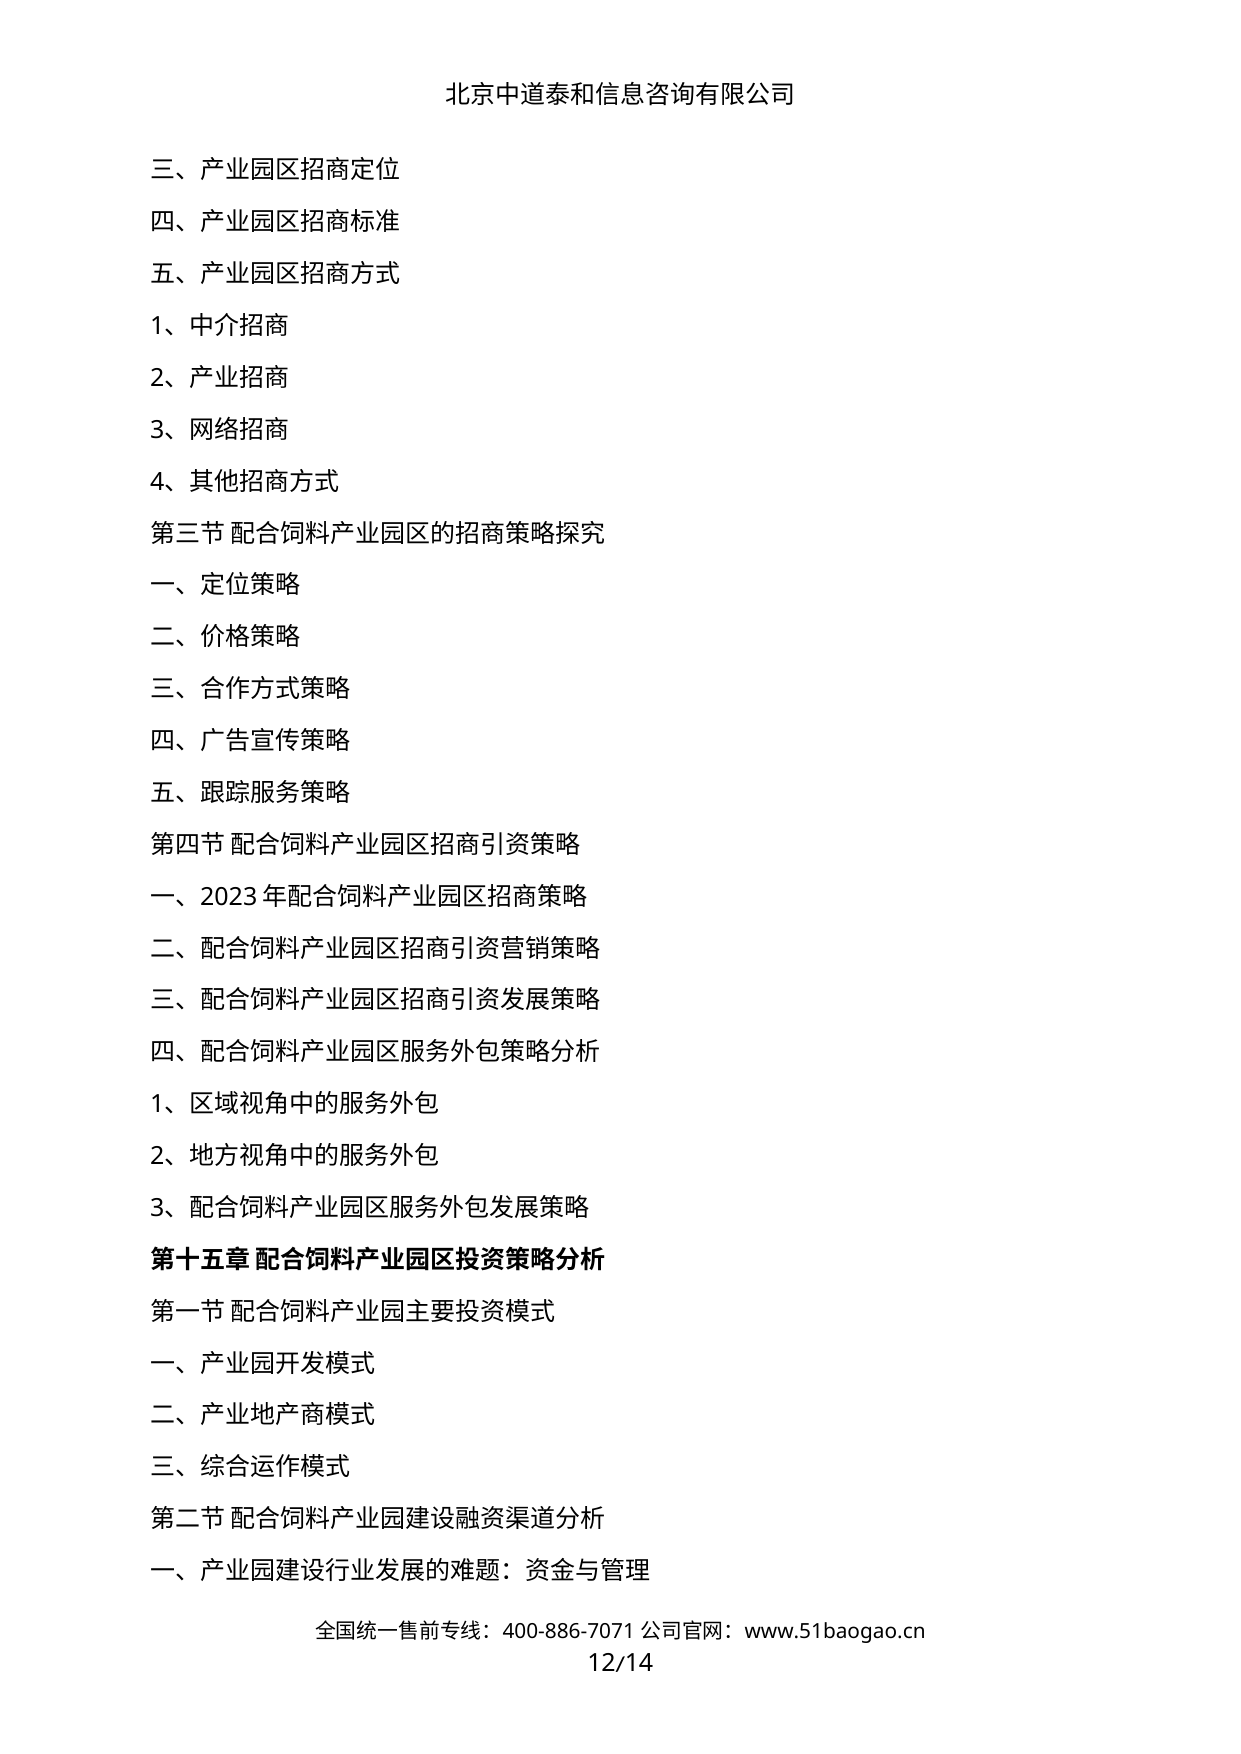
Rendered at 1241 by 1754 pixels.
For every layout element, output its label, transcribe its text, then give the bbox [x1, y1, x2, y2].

text 一、定位策略 [150, 565, 1090, 601]
text 第十五章 配合饲料产业园区投资策略分析 [150, 1239, 1090, 1276]
text 3、配合饲料产业园区服务外包发展策略 [150, 1187, 1090, 1224]
text 三、产业园区招商定位 [150, 150, 1090, 186]
text 三、配合饲料产业园区招商引资发展策略 [150, 980, 1090, 1016]
text 二、配合饲料产业园区招商引资营销策略 [150, 928, 1090, 964]
text 五、产业园区招商方式 [150, 254, 1090, 290]
text 1、区域视角中的服务外包 [150, 1084, 1090, 1120]
text 四、广告宣传策略 [150, 721, 1090, 757]
text 第一节 配合饲料产业园主要投资模式 [150, 1291, 1090, 1327]
text 第二节 配合饲料产业园建设融资渠道分析 [150, 1499, 1090, 1535]
text 二、价格策略 [150, 617, 1090, 653]
text 4、其他招商方式 [150, 461, 1090, 497]
text 二、产业地产商模式 [150, 1395, 1090, 1431]
text 第三节 配合饲料产业园区的招商策略探究 [150, 513, 1090, 549]
text 2、地方视角中的服务外包 [150, 1136, 1090, 1172]
text 四、配合饲料产业园区服务外包策略分析 [150, 1032, 1090, 1068]
text 三、综合运作模式 [150, 1447, 1090, 1483]
text 五、跟踪服务策略 [150, 772, 1090, 809]
text 四、产业园区招商标准 [150, 202, 1090, 238]
text 一、产业园开发模式 [150, 1343, 1090, 1379]
text 三、合作方式策略 [150, 669, 1090, 705]
text 2、产业招商 [150, 357, 1090, 394]
text 第四节 配合饲料产业园区招商引资策略 [150, 824, 1090, 861]
text 一、2023年配合饲料产业园区招商策略 [150, 876, 1090, 912]
text 3、网络招商 [150, 409, 1090, 446]
text 1、中介招商 [150, 306, 1090, 342]
text 一、产业园建设行业发展的难题：资金与管理 [150, 1551, 1090, 1587]
